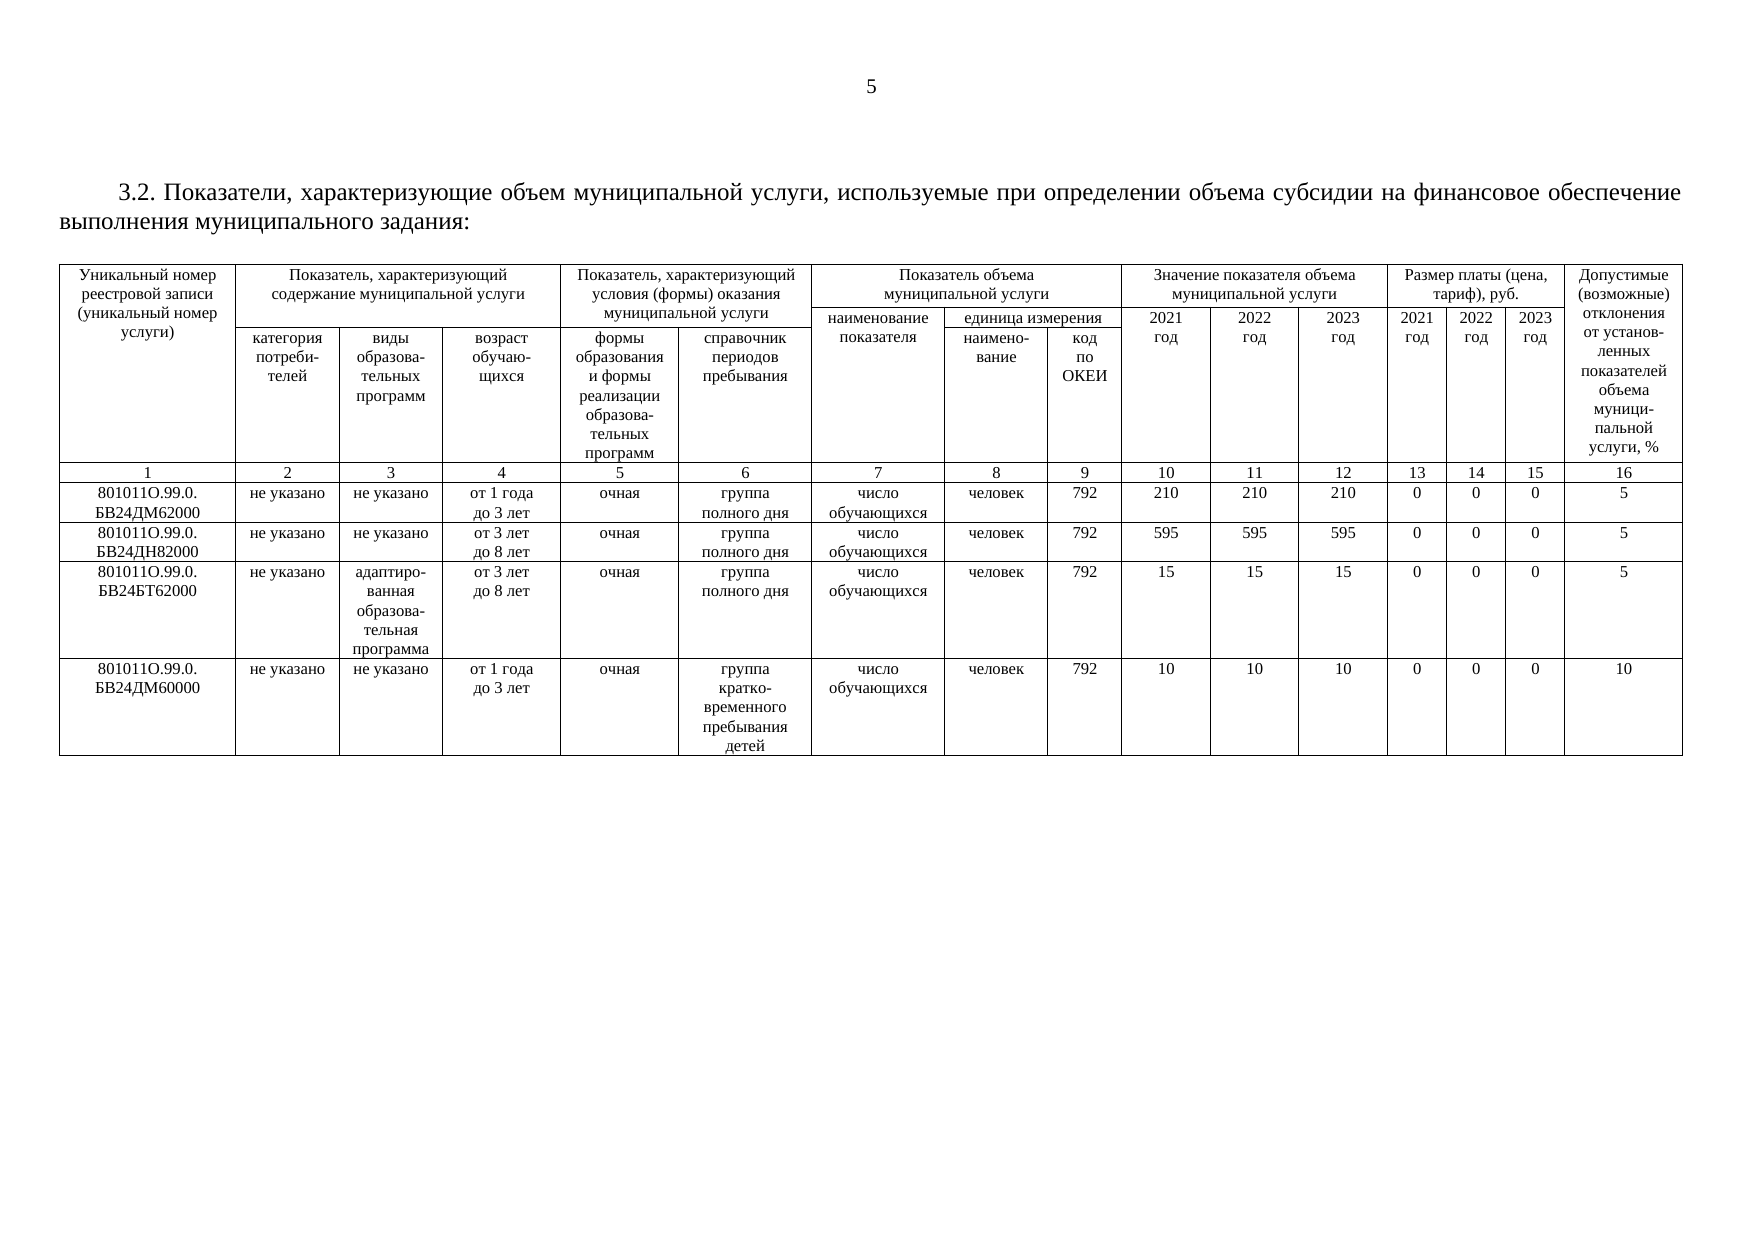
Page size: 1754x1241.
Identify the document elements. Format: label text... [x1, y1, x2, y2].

table_cell виды образова-тельных программ [340, 328, 442, 462]
table_cell категория потреби-телей [236, 328, 339, 462]
table_cell от 1 года до 3 лет [443, 659, 560, 755]
table_cell группа полного дня [679, 562, 811, 658]
table_cell 0 [1388, 523, 1446, 561]
table_cell 10 [1211, 659, 1298, 755]
table_cell группа полного дня [679, 523, 811, 561]
table_cell 8 [945, 463, 1047, 482]
table_cell от 1 года до 3 лет [443, 483, 560, 522]
table_cell 2022 год [1211, 308, 1298, 462]
table_cell 0 [1388, 659, 1446, 755]
table_cell 1 [60, 463, 235, 482]
table_cell возраст обучаю-щихся [443, 328, 560, 462]
table_cell 10 [1122, 659, 1210, 755]
table_cell 210 [1122, 483, 1210, 522]
table_header Допустимые (возможные) отклонения от установ-ленных показателей объема муници-пальной услуги, % [1565, 265, 1682, 462]
table_cell очная [561, 562, 678, 658]
table_header Уникальный номер реестровой записи (уникальный номер услуги) [60, 265, 235, 462]
table_cell 0 [1506, 659, 1564, 755]
table_cell 11 [1211, 463, 1298, 482]
table_cell 801011О.99.0. БВ24ДМ60000 [60, 659, 235, 755]
table_cell 0 [1506, 562, 1564, 658]
table_cell группа полного дня [679, 483, 811, 522]
table_cell 10 [1122, 463, 1210, 482]
table_cell 0 [1506, 483, 1564, 522]
table_cell 801011О.99.0. БВ24ДН82000 [60, 523, 235, 561]
table_cell 595 [1299, 523, 1387, 561]
table_cell 0 [1388, 483, 1446, 522]
table_cell 5 [1565, 483, 1682, 522]
table_cell 2023 год [1299, 308, 1387, 462]
table_cell 0 [1447, 659, 1505, 755]
table_cell 5 [1565, 523, 1682, 561]
table_cell 595 [1211, 523, 1298, 561]
table_header Размер платы (цена, тариф), руб. [1388, 265, 1564, 307]
table_cell от 3 лет до 8 лет [443, 523, 560, 561]
table_cell наимено-вание [945, 328, 1047, 462]
table_cell человек [945, 562, 1047, 658]
table_cell 2021 год [1122, 308, 1210, 462]
table_cell 210 [1211, 483, 1298, 522]
table_cell группа кратко-временного пребывания детей [679, 659, 811, 755]
table_cell не указано [236, 483, 339, 522]
table_cell 10 [1299, 659, 1387, 755]
table_cell 792 [1048, 523, 1121, 561]
table_cell 13 [1388, 463, 1446, 482]
table_cell 801011О.99.0. БВ24ДМ62000 [60, 483, 235, 522]
table_cell код по ОКЕИ [1048, 328, 1121, 462]
table_cell 6 [679, 463, 811, 482]
table_cell 0 [1447, 483, 1505, 522]
table_cell 15 [1506, 463, 1564, 482]
table_cell 7 [812, 463, 944, 482]
table_cell 14 [1447, 463, 1505, 482]
table_cell очная [561, 523, 678, 561]
table_cell не указано [236, 562, 339, 658]
table_cell очная [561, 659, 678, 755]
table_cell 9 [1048, 463, 1121, 482]
table_cell 801011О.99.0. БВ24БТ62000 [60, 562, 235, 658]
table_cell очная [561, 483, 678, 522]
table_cell число обучающихся [812, 562, 944, 658]
table_cell человек [945, 659, 1047, 755]
table_header Показатель, характеризующий содержание муниципальной услуги [236, 265, 560, 327]
table_cell не указано [340, 659, 442, 755]
table_cell 15 [1299, 562, 1387, 658]
table_cell от 3 лет до 8 лет [443, 562, 560, 658]
table_cell не указано [340, 483, 442, 522]
table_header Показатель объема муниципальной услуги [812, 265, 1121, 307]
table_cell 5 [1565, 562, 1682, 658]
table_cell 4 [443, 463, 560, 482]
table_cell не указано [340, 523, 442, 561]
table_cell 16 [1565, 463, 1682, 482]
table_cell адаптиро-ванная образова-тельная программа [340, 562, 442, 658]
table_cell число обучающихся [812, 483, 944, 522]
table_cell 12 [1299, 463, 1387, 482]
table_cell 2021 год [1388, 308, 1446, 462]
table_cell 2 [236, 463, 339, 482]
table_cell формы образования и формы реализации образова-тельных программ [561, 328, 678, 462]
table_cell 792 [1048, 483, 1121, 522]
table_cell справочник периодов пребывания [679, 328, 811, 462]
table_cell 792 [1048, 659, 1121, 755]
table_cell 3 [340, 463, 442, 482]
table_cell 0 [1447, 523, 1505, 561]
table_cell не указано [236, 659, 339, 755]
table_cell 792 [1048, 562, 1121, 658]
table_cell 595 [1122, 523, 1210, 561]
table_cell не указано [236, 523, 339, 561]
table_cell единица измерения [945, 308, 1121, 327]
table_cell число обучающихся [812, 523, 944, 561]
table_cell человек [945, 483, 1047, 522]
table_cell 2022 год [1447, 308, 1505, 462]
table_cell 210 [1299, 483, 1387, 522]
text 3.2. Показатели, характеризующие объем муниципальной услуги, используемые при определении объема субсидии на финансовое обеспечение выполнения муниципального задания: [59, 177, 1683, 235]
table_cell 10 [1565, 659, 1682, 755]
table_cell 15 [1122, 562, 1210, 658]
table_header Показатель, характеризующий условия (формы) оказания муниципальной услуги [561, 265, 811, 327]
table_cell 0 [1447, 562, 1505, 658]
table_cell человек [945, 523, 1047, 561]
table_cell 0 [1506, 523, 1564, 561]
table_cell 5 [561, 463, 678, 482]
table_header Значение показателя объема муниципальной услуги [1122, 265, 1387, 307]
table_cell число обучающихся [812, 659, 944, 755]
table_cell 2023 год [1506, 308, 1564, 462]
table_cell наименование показателя [812, 308, 944, 462]
table_cell 15 [1211, 562, 1298, 658]
table_cell 0 [1388, 562, 1446, 658]
